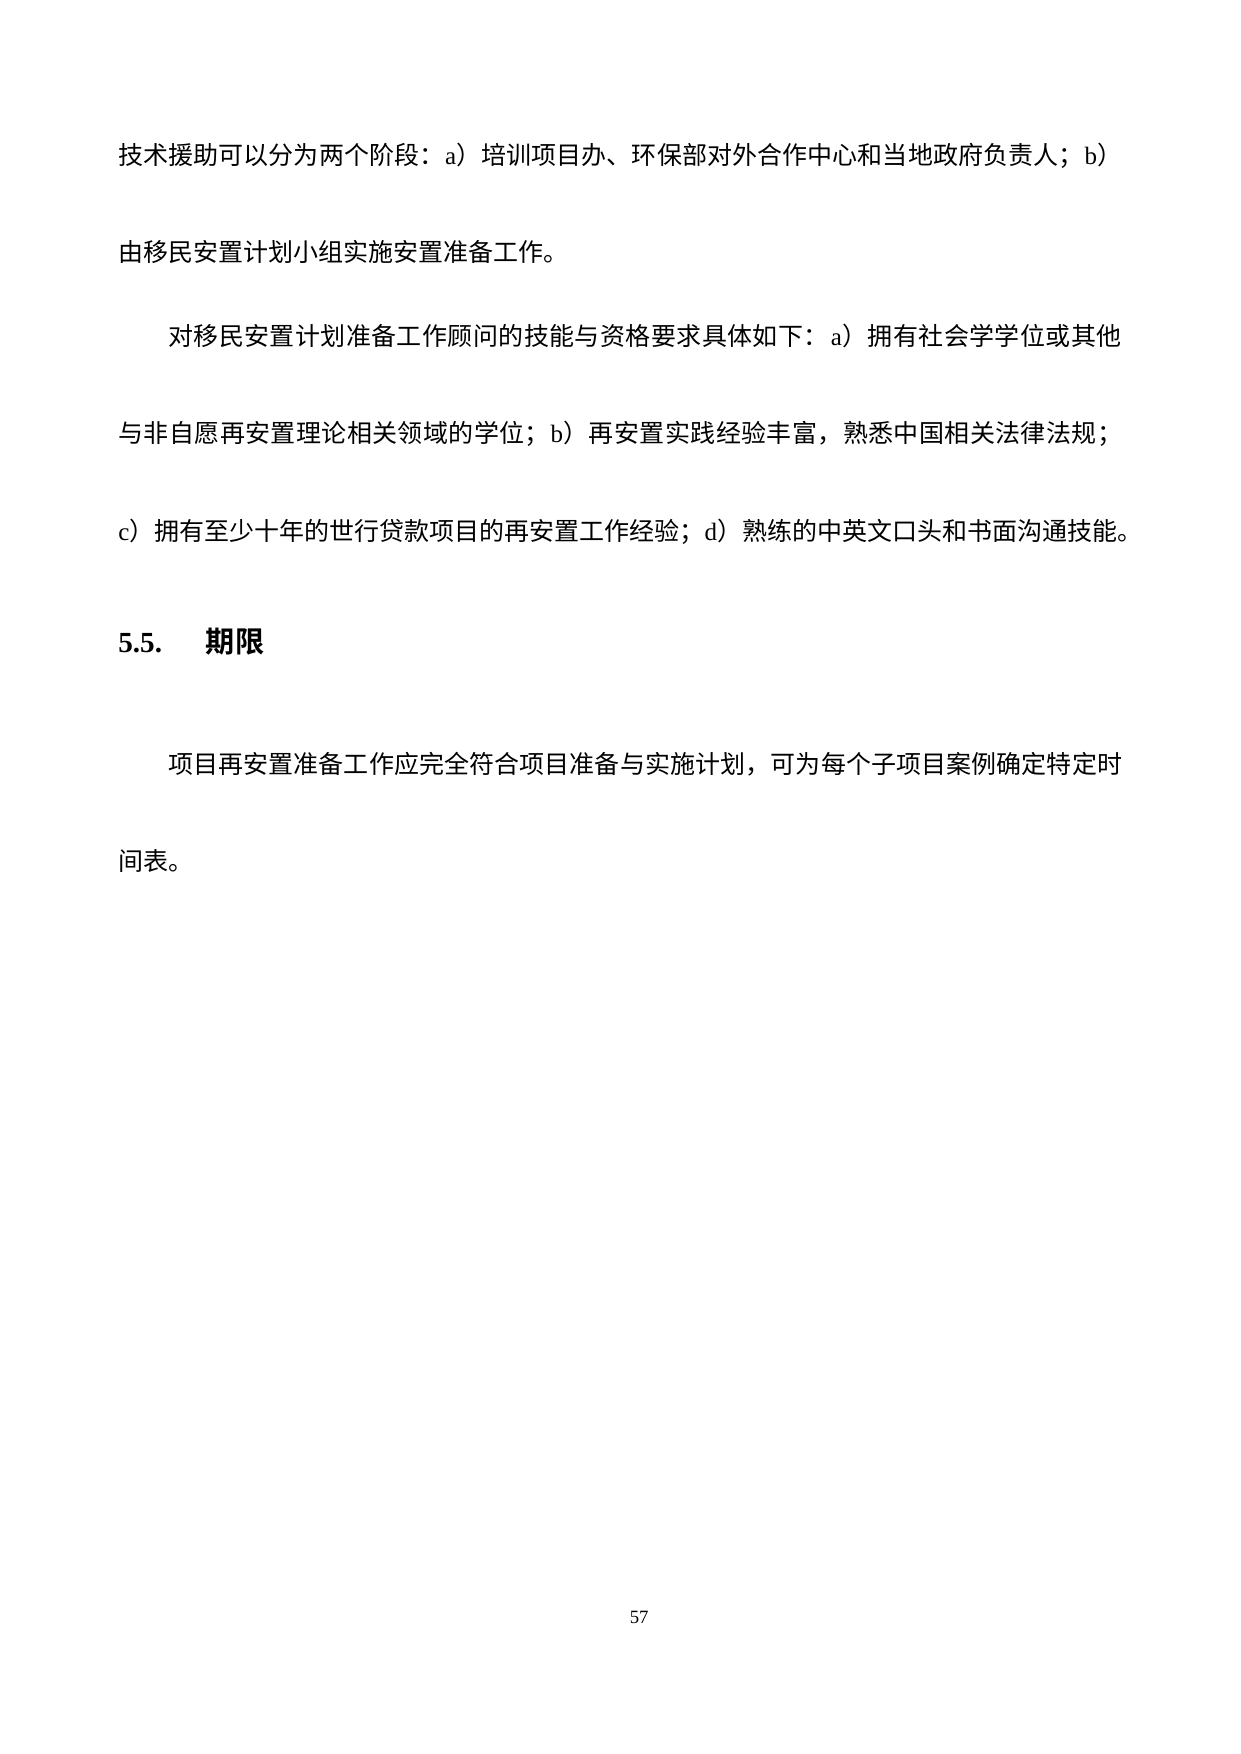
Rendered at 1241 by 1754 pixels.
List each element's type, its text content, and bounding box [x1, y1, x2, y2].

text 项目再安置准备工作应完全符合项目准备与实施计划，可为每个子项目案例确定特定时间表。 [118, 730, 1122, 892]
text 对移民安置计划准备工作顾问的技能与资格要求具体如下：a）拥有社会学学位或其他与非自愿再安置理论相关领域的学位；b）再安置实践经验丰富，熟悉中国相关法律法规；c）拥有至少十年的世行贷款项目的再安置工作经验；d）熟练的中英文口头和书面沟通技能。 [118, 302, 1122, 562]
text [118, 121, 1122, 283]
subtitle 5.5. 期限 [118, 607, 1122, 672]
